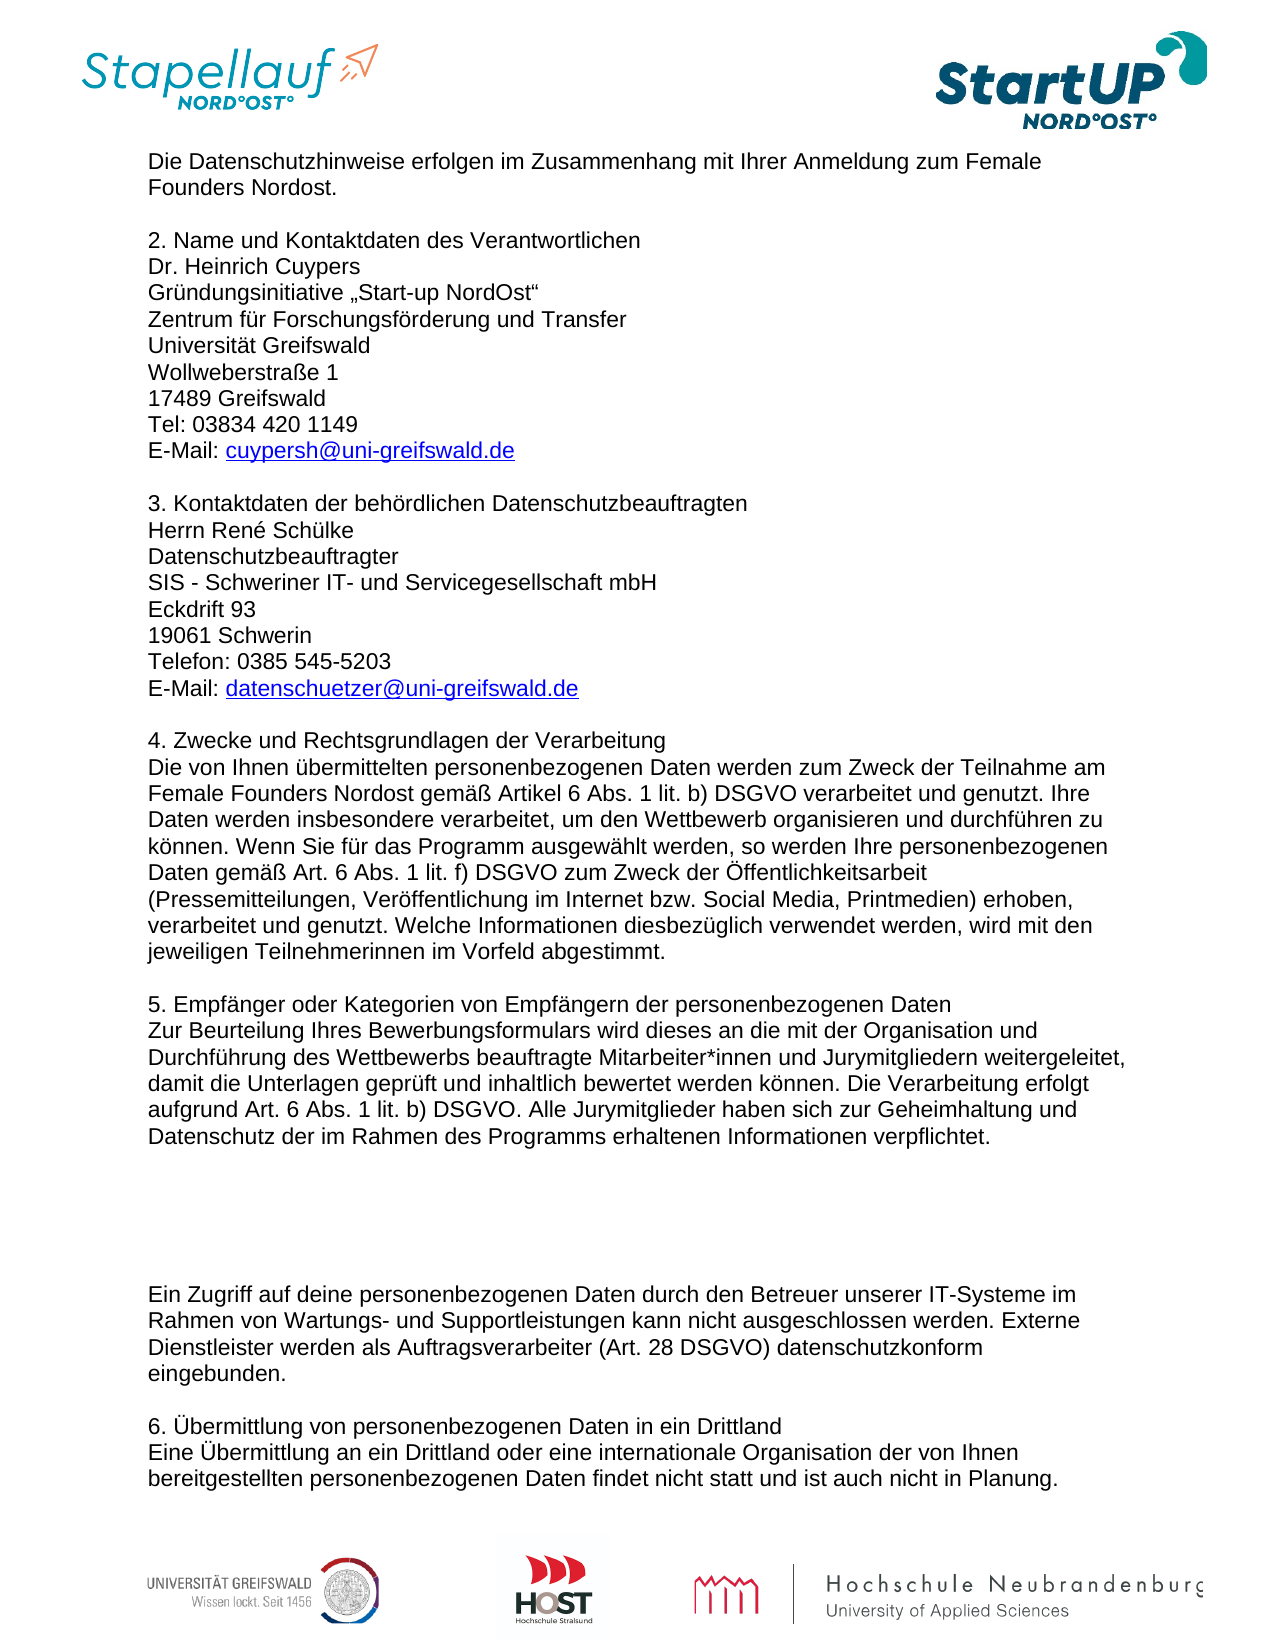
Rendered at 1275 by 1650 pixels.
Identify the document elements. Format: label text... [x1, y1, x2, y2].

text Dr. Heinrich Cuypers [148, 253, 1127, 279]
text SIS - Schweriner IT- und Servicegesellschaft mbH [148, 569, 1127, 596]
text 19061 Schwerin [148, 622, 1127, 648]
picture [1106, 118, 1113, 126]
text 17489 Greifswald [148, 385, 1127, 411]
text Zur Beurteilung Ihres Bewerbungsformulars wird dieses an die mit der Organisation und Durchführung des Wettbewerbs beauftragte Mitarbeiter*innen und Jurymitgliedern weitergeleitet, damit die Unterlagen geprüft und inhaltlich bewertet werden können. Die Verarbeitung erfolgt aufgrund Art. 6 Abs. 1 lit. b) DSGVO. Alle Jurymitglieder haben sich zur Geheimhaltung und Datenschutz der im Rahmen des Programms erhaltenen Informationen verpflichtet. [148, 1017, 1127, 1149]
picture [76, 36, 387, 115]
picture [935, 31, 1207, 129]
text 2. Name und Kontaktdaten des Verantwortlichen [148, 227, 1127, 253]
picture [693, 1564, 1204, 1624]
text Telefon: 0385 545-5203 [148, 648, 1127, 675]
text Wollweberstraße 1 [148, 358, 1127, 385]
text Die Datenschutzhinweise erfolgen im Zusammenhang mit Ihrer Anmeldung zum Female Founders Nordost. [148, 148, 1127, 200]
text Female Founders Nordost gemäß Artikel 6 Abs. 1 lit. b) DSGVO verarbeitet und genutzt. Ihre Daten werden insbesondere verarbeitet, um den Wettbewerb organisieren und durchführen zu können. Wenn Sie für das Programm ausgewählt werden, so werden Ihre personenbezogenen Daten gemäß Art. 6 Abs. 1 lit. f) DSGVO zum Zweck der Öffentlichkeitsarbeit (Pressemitteilungen, Veröffentlichung im Internet bzw. Social Media, Printmedien) erhoben, verarbeitet und genutzt. Welche Informationen diesbezüglich verwendet werden, wird mit den jeweiligen Teilnehmerinnen im Vorfeld abgestimmt. [148, 780, 1127, 964]
text 4. Zwecke und Rechtsgrundlagen der Verarbeitung [148, 727, 1127, 754]
picture [147, 1557, 379, 1624]
picture [1045, 118, 1053, 126]
text Datenschutzbeauftragter [148, 543, 1127, 569]
text Universität Greifswald [148, 332, 1127, 358]
text Eckdrift 93 [148, 596, 1127, 622]
text Zentrum für Forschungsförderung und Transfer [148, 306, 1127, 332]
text bereitgestellten personenbezogenen Daten findet nicht statt und ist auch nicht in Planung. [148, 1465, 1127, 1492]
text 3. Kontaktdaten der behördlichen Datenschutzbeauftragten [148, 490, 1127, 517]
text 5. Empfänger oder Kategorien von Empfängern der personenbezogenen Daten [148, 991, 1127, 1017]
text 6. Übermittlung von personenbezogenen Daten in ein Drittland [148, 1413, 1127, 1439]
picture [495, 1534, 611, 1641]
text Eine Übermittlung an ein Drittland oder eine internationale Organisation der von Ihnen [148, 1439, 1127, 1465]
text Die von Ihnen übermittelten personenbezogenen Daten werden zum Zweck der Teilnahme am [148, 754, 1127, 780]
text Ein Zugriff auf deine personenbezogenen Daten durch den Betreuer unserer IT-Systeme im Rahmen von Wartungs- und Supportleistungen kann nicht ausgeschlossen werden. Externe Dienstleister werden als Auftragsverarbeiter (Art. 28 DSGVO) datenschutzkonform eingebunden. [148, 1281, 1127, 1386]
text Tel: 03834 420 1149 [148, 411, 1127, 437]
text E-Mail: datenschuetzer@uni-greifswald.de [148, 675, 1127, 701]
text E-Mail: cuypersh@uni-greifswald.de [148, 437, 1127, 464]
text Herrn René Schülke [148, 517, 1127, 543]
text Gründungsinitiative „Start-up NordOst“ [148, 279, 1127, 306]
